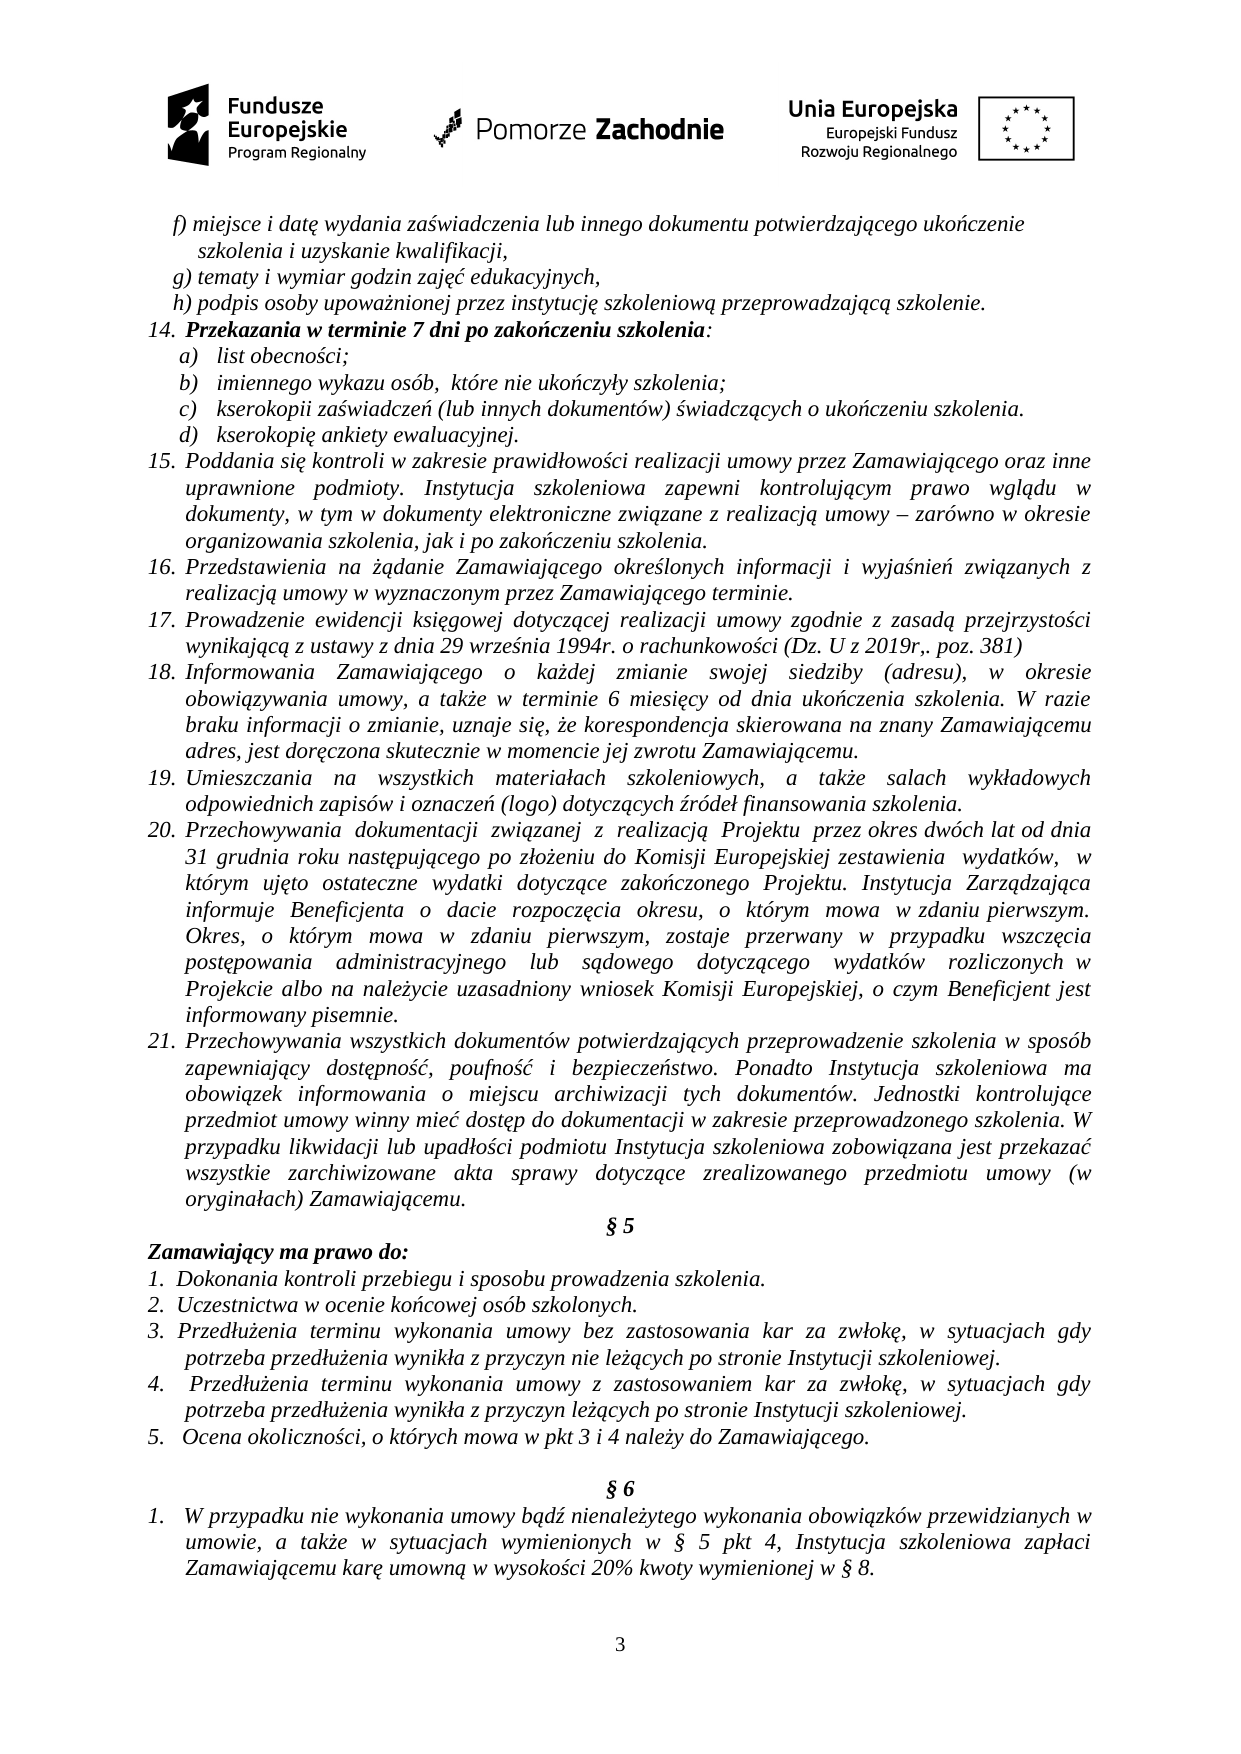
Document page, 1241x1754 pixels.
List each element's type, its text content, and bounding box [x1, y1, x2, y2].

text Zamawiający ma prawo do: [148, 1238, 1093, 1264]
list Przechowywania wszystkich dokumentów potwierdzających przeprowadzenie szkolenia w sposób zapewniający dostępność, poufność i bezpieczeństwo. Ponadto Instytucja szkoleniowa ma obowiązek informowania o miejscu archiwizacji tych dokumentów. Jednostki kontrolujące przedmiot umowy winny mieć dostęp do dokumentacji w zakresie przeprowadzonego szkolenia. W przypadku likwidacji lub upadłości podmiotu Instytucja szkoleniowa zobowiązana jest przekazać wszystkie zarchiwizowane akta sprawy dotyczące zrealizowanego przedmiotu umowy (w oryginałach) Zamawiającemu. [148, 1027, 1093, 1212]
text 3. Przedłużenia terminu wykonania umowy bez zastosowania kar za zwłokę, w sytuacjach gdy potrzeba przedłużenia wynikła z przyczyn nie leżących po stronie Instytucji szkoleniowej. [148, 1317, 1093, 1370]
text f) miejsce i datę wydania zaświadczenia lub innego dokumentu potwierdzającego ukończenie szkolenia i uzyskanie kwalifikacji, [173, 210, 1093, 263]
list Przekazania w terminie 7 dni po zakończeniu szkolenia: [148, 316, 1093, 342]
text 5. Ocena okoliczności, o których mowa w pkt 3 i 4 należy do Zamawiającego. [148, 1423, 1093, 1449]
list kserokopię ankiety ewaluacyjnej. [179, 421, 1093, 448]
list Poddania się kontroli w zakresie prawidłowości realizacji umowy przez Zamawiającego oraz inne uprawnione podmioty. Instytucja szkoleniowa zapewni kontrolującym prawo wglądu w dokumenty, w tym w dokumenty elektroniczne związane z realizacją umowy – zarówno w okresie organizowania szkolenia, jak i po zakończeniu szkolenia. [148, 448, 1093, 553]
text g) tematy i wymiar godzin zajęć edukacyjnych, [173, 263, 1093, 289]
text 1. Dokonania kontroli przebiegu i sposobu prowadzenia szkolenia. [148, 1264, 1093, 1291]
list Informowania Zamawiającego o każdej zmianie swojej siedziby (adresu), w okresie obowiązywania umowy, a także w terminie 6 miesięcy od dnia ukończenia szkolenia. W razie braku informacji o zmianie, uznaje się, że korespondencja skierowana na znany Zamawiającemu adres, jest doręczona skutecznie w momencie jej zwrotu Zamawiającemu. [148, 658, 1093, 764]
text 2. Uczestnictwa w ocenie końcowej osób szkolonych. [148, 1291, 1093, 1317]
list Przechowywania dokumentacji związanej z realizacją Projektu przez okres dwóch lat od dnia 31 grudnia roku następującego po złożeniu do Komisji Europejskiej zestawienia wydatków, w którym ujęto ostateczne wydatki dotyczące zakończonego Projektu. Instytucja Zarządzająca informuje Beneficjenta o dacie rozpoczęcia okresu, o którym mowa w zdaniu pierwszym. Okres, o którym mowa w zdaniu pierwszym, zostaje przerwany w przypadku wszczęcia postępowania administracyjnego lub sądowego dotyczącego wydatków rozliczonych w Projekcie albo na należycie uzasadniony wniosek Komisji Europejskiej, o czym Beneficjent jest informowany pisemnie. [148, 817, 1093, 1027]
list imiennego wykazu osób, które nie ukończyły szkolenia; [179, 368, 1093, 395]
list Umieszczania na wszystkich materiałach szkoleniowych, a także salach wykładowych odpowiednich zapisów i oznaczeń (logo) dotyczących źródeł finansowania szkolenia. [148, 764, 1093, 817]
text § 6 [148, 1475, 1093, 1502]
text 4. Przedłużenia terminu wykonania umowy z zastosowaniem kar za zwłokę, w sytuacjach gdy potrzeba przedłużenia wynikła z przyczyn leżących po stronie Instytucji szkoleniowej. [148, 1370, 1093, 1423]
list Przedstawienia na żądanie Zamawiającego określonych informacji i wyjaśnień związanych z realizacją umowy w wyznaczonym przez Zamawiającego terminie. [148, 553, 1093, 606]
list list obecności; [179, 342, 1093, 368]
list kserokopii zaświadczeń (lub innych dokumentów) świadczących o ukończeniu szkolenia. [179, 395, 1093, 421]
text § 5 [148, 1212, 1093, 1238]
list Prowadzenie ewidencji księgowej dotyczącej realizacji umowy zgodnie z zasadą przejrzystości wynikającą z ustawy z dnia 29 września 1994r. o rachunkowości (Dz. U z 2019r,. poz. 381) [148, 606, 1093, 658]
text h) podpis osoby upoważnionej przez instytucję szkoleniową przeprowadzającą szkolenie. [173, 289, 1093, 316]
text 1. W przypadku nie wykonania umowy bądź nienależytego wykonania obowiązków przewidzianych w umowie, a także w sytuacjach wymienionych w § 5 pkt 4, Instytucja szkoleniowa zapłaci Zamawiającemu karę umowną w wysokości 20% kwoty wymienionej w § 8. [148, 1502, 1093, 1581]
picture [147, 62, 1095, 187]
